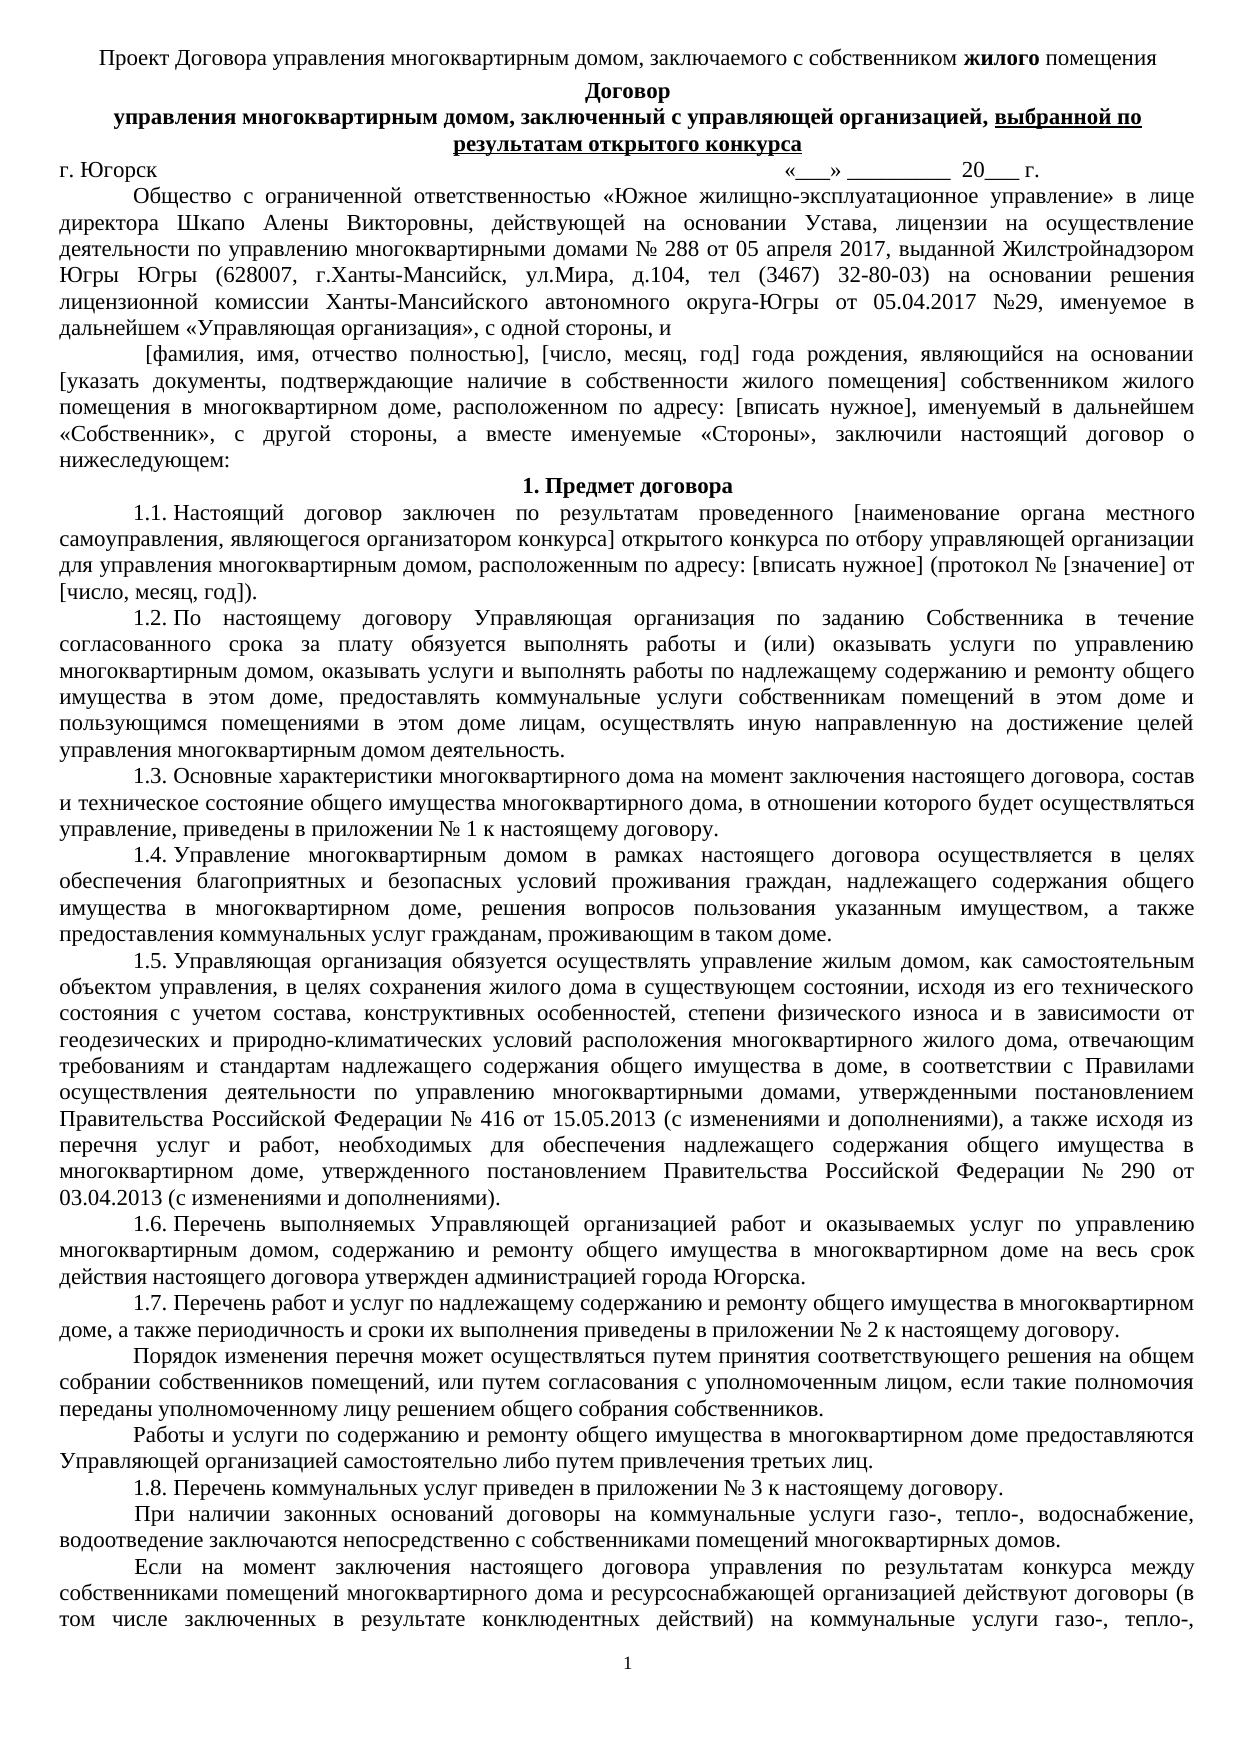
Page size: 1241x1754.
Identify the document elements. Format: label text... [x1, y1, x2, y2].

text 1. Предмет договора [59, 472, 1196, 499]
text Общество с ограниченной ответственностью «Южное жилищно-эксплуатационное управление» в лице директора Шкапо Алены Викторовны, действующей на основании Устава, лицензии на осуществление деятельности по управлению многоквартирными домами № 288 от 05 апреля 2017, выданной Жилстройнадзором Югры Югры (628007, г.Ханты-Мансийск, ул.Мира, д.104, тел (3467) 32-80-03) на основании решения лицензионной комиссии Ханты-Мансийского автономного округа-Югры от 05.04.2017 №29, именуемое в дальнейшем «Управляющая организация», с одной стороны, и [59, 182, 1196, 341]
text г. Югорск «___» _________ 20___ г. [59, 156, 1196, 182]
text 1.1. Настоящий договор заключен по результатам проведенного [наименование органа местного самоуправления, являющегося организатором конкурса] открытого конкурса по отбору управляющей организации для управления многоквартирным домом, расположенным по адресу: [вписать нужное] (протокол № [значение] от [число, месяц, год]). [59, 499, 1196, 604]
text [59, 1553, 1196, 1632]
text Проект Договора управления многоквартирным домом, заключаемого с собственником жилого помещения [59, 44, 1196, 71]
text 1.3. Основные характеристики многоквартирного дома на момент заключения настоящего договора, состав и техническое состояние общего имущества многоквартирного дома, в отношении которого будет осуществляться управление, приведены в приложении № 1 к настоящему договору. [59, 762, 1196, 841]
text [фамилия, имя, отчество полностью], [число, месяц, год] года рождения, являющийся на основании [указать документы, подтверждающие наличие в собственности жилого помещения] собственником жилого помещения в многоквартирном доме, расположенном по адресу: [вписать нужное], именуемый в дальнейшем «Собственник», с другой стороны, а вместе именуемые «Стороны», заключили настоящий договор о нижеследующем: [59, 341, 1196, 472]
text Работы и услуги по содержанию и ремонту общего имущества в многоквартирном доме предоставляются Управляющей организацией самостоятельно либо путем привлечения третьих лиц. [59, 1421, 1196, 1474]
text 1.7. Перечень работ и услуг по надлежащему содержанию и ремонту общего имущества в многоквартирном доме, а также периодичность и сроки их выполнения приведены в приложении № 2 к настоящему договору. [59, 1289, 1196, 1342]
text Договор [59, 77, 1196, 103]
text 1.8. Перечень коммунальных услуг приведен в приложении № 3 к настоящему договору. [59, 1474, 1196, 1500]
text 1.5. Управляющая организация обязуется осуществлять управление жилым домом, как самостоятельным объектом управления, в целях сохранения жилого дома в существующем состоянии, исходя из его технического состояния с учетом состава, конструктивных особенностей, степени физического износа и в зависимости от геодезических и природно-климатических условий расположения многоквартирного жилого дома, отвечающим требованиям и стандартам надлежащего содержания общего имущества в доме, в соответствии с Правилами осуществления деятельности по управлению многоквартирными домами, утвержденными постановлением Правительства Российской Федерации № 416 от 15.05.2013 (с изменениями и дополнениями), а также исходя из перечня услуг и работ, необходимых для обеспечения надлежащего содержания общего имущества в многоквартирном доме, утвержденного постановлением Правительства Российской Федерации № 290 от 03.04.2013 (с изменениями и дополнениями). [59, 947, 1196, 1210]
text При наличии законных оснований договоры на коммунальные услуги газо-, тепло-, водоснабжение, водоотведение заключаются непосредственно с собственниками помещений многоквартирных домов. [59, 1500, 1196, 1553]
text 1.4. Управление многоквартирным домом в рамках настоящего договора осуществляется в целях обеспечения благоприятных и безопасных условий проживания граждан, надлежащего содержания общего имущества в многоквартирном доме, решения вопросов пользования указанным имуществом, а также предоставления коммунальных услуг гражданам, проживающим в таком доме. [59, 841, 1196, 947]
text 1.6. Перечень выполняемых Управляющей организацией работ и оказываемых услуг по управлению многоквартирным домом, содержанию и ремонту общего имущества в многоквартирном доме на весь срок действия настоящего договора утвержден администрацией города Югорска. [59, 1210, 1196, 1289]
text управления многоквартирным домом, заключенный с управляющей организацией, выбранной по результатам открытого конкурса [59, 103, 1196, 156]
text 1.2. По настоящему договору Управляющая организация по заданию Собственника в течение согласованного срока за плату обязуется выполнять работы и (или) оказывать услуги по управлению многоквартирным домом, оказывать услуги и выполнять работы по надлежащему содержанию и ремонту общего имущества в этом доме, предоставлять коммунальные услуги собственникам помещений в этом доме и пользующимся помещениями в этом доме лицам, осуществлять иную направленную на достижение целей управления многоквартирным домом деятельность. [59, 604, 1196, 762]
text Порядок изменения перечня может осуществляться путем принятия соответствующего решения на общем собрании собственников помещений, или путем согласования с уполномоченным лицом, если такие полномочия переданы уполномоченному лицу решением общего собрания собственников. [59, 1342, 1196, 1421]
